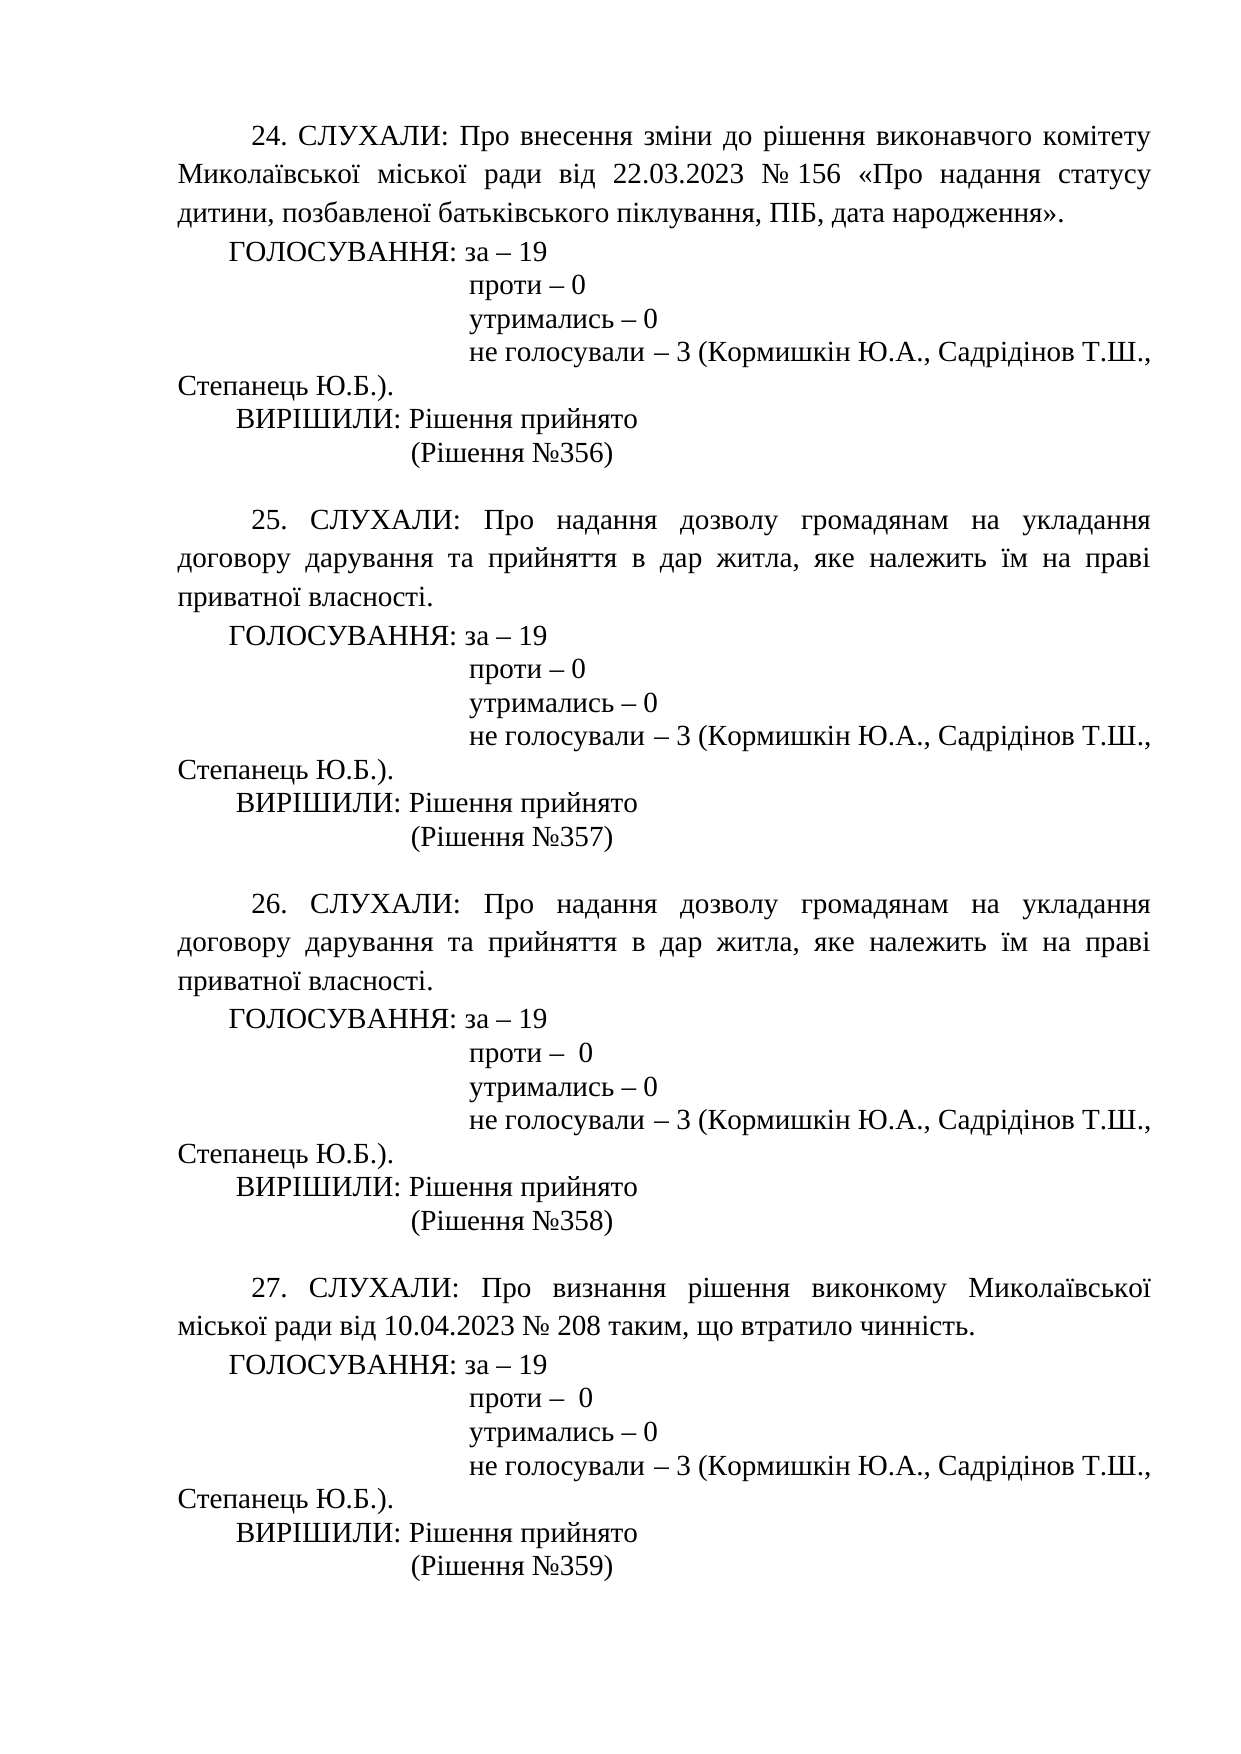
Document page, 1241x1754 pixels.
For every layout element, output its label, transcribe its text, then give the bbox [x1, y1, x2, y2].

text ВИРІШИЛИ: Рішення прийнято [177, 1515, 1152, 1548]
text утримались – 0 [177, 1414, 1152, 1448]
text проти – 0 [177, 1381, 1152, 1414]
text проти – 0 [177, 651, 1152, 685]
text утримались – 0 [177, 1069, 1152, 1102]
text ГОЛОСУВАННЯ: за – 19 [177, 1347, 1152, 1381]
text утримались – 0 [177, 685, 1152, 718]
text (Рішення №357) [177, 819, 1152, 852]
text 24. СЛУХАЛИ: Про внесення зміни до рішення виконавчого комітету Миколаївської міської ради від 22.03.2023 № 156 «Про надання статусу дитини, позбавленої батьківського піклування, ПІБ, дата народження». [177, 118, 1152, 229]
text 25. СЛУХАЛИ: Про надання дозволу громадянам на укладання договору дарування та прийняття в дар житла, яке належить їм на праві приватної власності. [177, 502, 1152, 613]
text 27. СЛУХАЛИ: Про визнання рішення виконкому Миколаївської міської ради від 10.04.2023 № 208 таким, що втратило чинність. [177, 1270, 1152, 1342]
text не голосували – 3 (Кормишкін Ю.А., Садрідінов Т.Ш., Степанець Ю.Б.). [177, 718, 1152, 785]
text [177, 1448, 1152, 1515]
text ГОЛОСУВАННЯ: за – 19 [177, 234, 1152, 267]
text (Рішення №358) [177, 1203, 1152, 1236]
text проти – 0 [177, 1035, 1152, 1069]
text 26. СЛУХАЛИ: Про надання дозволу громадянам на укладання договору дарування та прийняття в дар житла, яке належить їм на праві приватної власності. [177, 886, 1152, 997]
text (Рішення №356) [177, 435, 1152, 468]
text ВИРІШИЛИ: Рішення прийнято [177, 785, 1152, 819]
text (Рішення №359) [177, 1548, 1152, 1582]
text проти – 0 [177, 267, 1152, 301]
text не голосували – 3 (Кормишкін Ю.А., Садрідінов Т.Ш., Степанець Ю.Б.). [177, 1102, 1152, 1169]
text ВИРІШИЛИ: Рішення прийнято [177, 401, 1152, 435]
text ВИРІШИЛИ: Рішення прийнято [177, 1169, 1152, 1203]
text не голосували – 3 (Кормишкін Ю.А., Садрідінов Т.Ш., Степанець Ю.Б.). [177, 334, 1152, 401]
text утримались – 0 [177, 301, 1152, 334]
text ГОЛОСУВАННЯ: за – 19 [177, 1002, 1152, 1035]
text ГОЛОСУВАННЯ: за – 19 [177, 618, 1152, 651]
